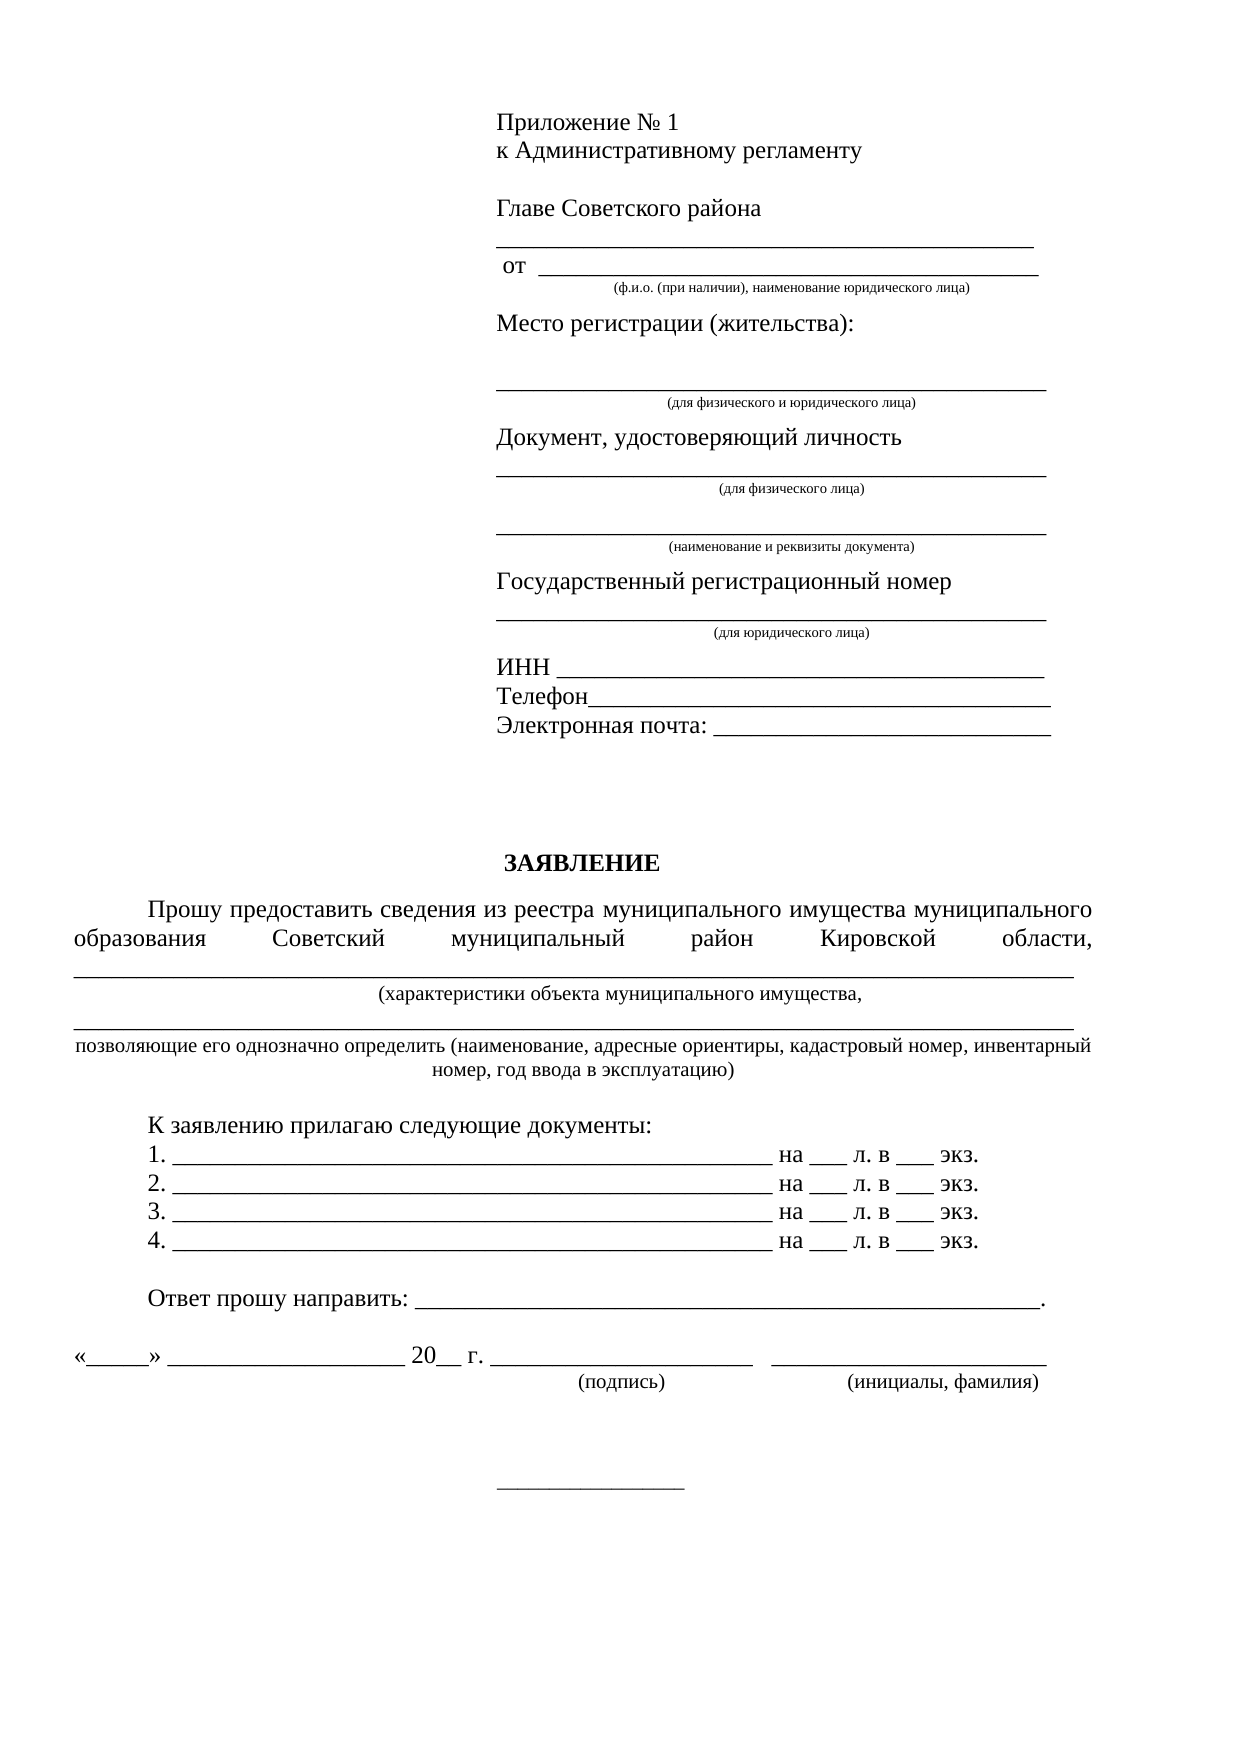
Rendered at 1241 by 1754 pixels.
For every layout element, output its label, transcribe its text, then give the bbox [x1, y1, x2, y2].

text Прошу предоставить сведения из реестра муниципального имущества муниципального образования Советский муниципальный район Кировской области, ________________________________________________________________________________ [74, 894, 1092, 981]
text 4. ________________________________________________ на ___ л. в ___ экз. [74, 1225, 1092, 1254]
text (характеристики объекта муниципального имущества, [74, 981, 1092, 1004]
text Ответ прошу направить: __________________________________________________. [74, 1283, 1092, 1311]
text позволяющие его однозначно определить (наименование, адресные ориентиры, кадастровый номер, инвентарный номер, год ввода в эксплуатацию) [74, 1033, 1092, 1081]
text ЗАЯВЛЕНИЕ [74, 853, 1090, 876]
text __________________ [74, 1468, 1107, 1492]
text 3. ________________________________________________ на ___ л. в ___ экз. [74, 1196, 1092, 1225]
text 2. ________________________________________________ на ___ л. в ___ экз. [74, 1168, 1092, 1196]
text «_____» ___________________ 20__ г. _____________________ ______________________ [74, 1340, 1107, 1369]
text ________________________________________________________________________________ [74, 1004, 1092, 1033]
text (подпись) (инициалы, фамилия) [458, 1369, 1107, 1393]
text К заявлению прилагаю следующие документы: [74, 1110, 1092, 1139]
text 1. ________________________________________________ на ___ л. в ___ экз. [74, 1139, 1092, 1168]
